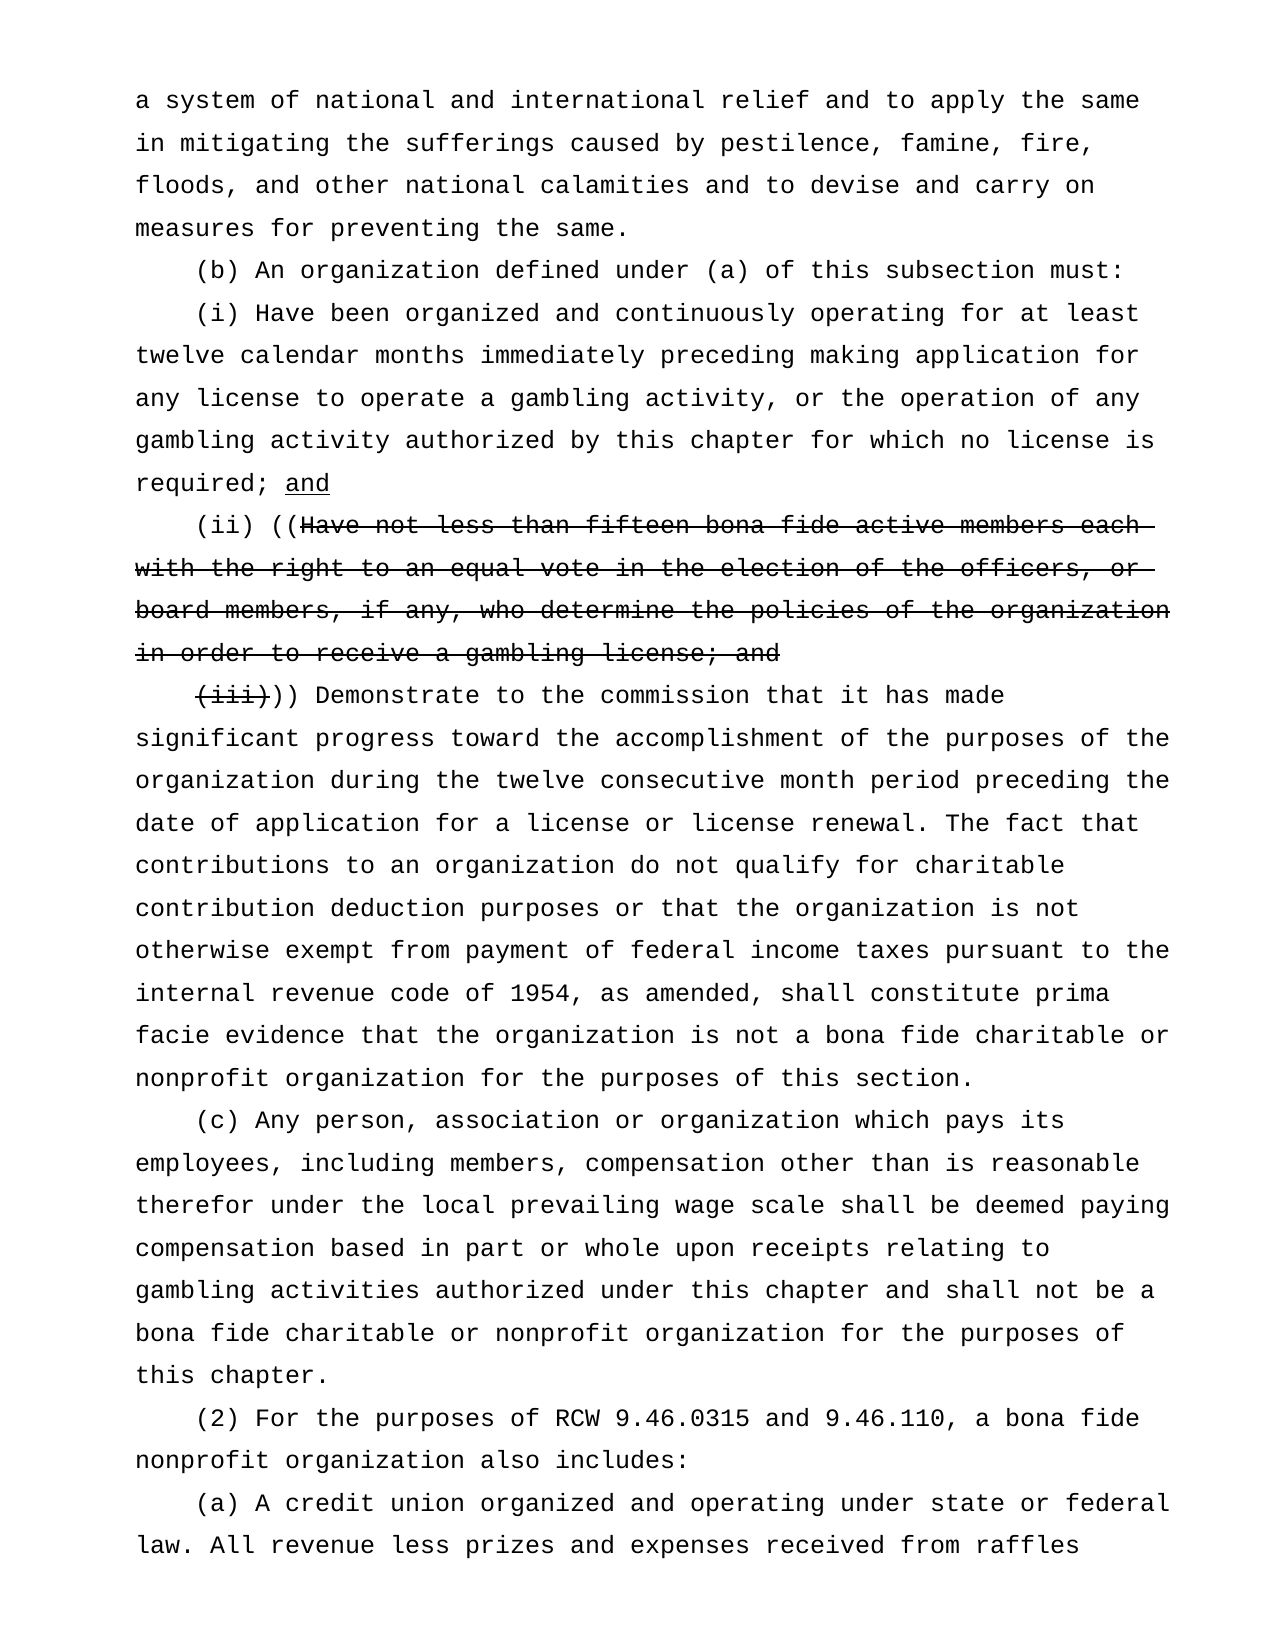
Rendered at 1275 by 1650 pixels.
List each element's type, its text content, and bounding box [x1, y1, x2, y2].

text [135, 75, 1170, 245]
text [135, 1477, 1170, 1562]
text (ii) ((Have not less than fifteen bona fide active members each with the right to an equal vote in the election of the officers, or board members, if any, who determine the policies of the organization in order to receive a gambling license; and [135, 613, 1170, 670]
text (b) An organization defined under (a) of this subsection must: [135, 245, 1170, 287]
text (2) For the purposes of RCW 9.46.0315 and 9.46.110, a bona fide nonprofit organization also includes: [135, 1392, 1170, 1477]
text (i) Have been organized and continuously operating for at least twelve calendar months immediately preceding making application for any license to operate a gambling activity, or the operation of any gambling activity authorized by this chapter for which no license is required; and [135, 287, 1170, 500]
text (ii) ((Have not less than fifteen bona fide active members each with the right to an equal vote in the election of the officers, or board members, if any, who determine the policies of the organization in order to receive a gambling license; and [135, 500, 1170, 611]
text (c) Any person, association or organization which pays its employees, including members, compensation other than is reasonable therefor under the local prevailing wage scale shall be deemed paying compensation based in part or whole upon receipts relating to gambling activities authorized under this chapter and shall not be a bona fide charitable or nonprofit organization for the purposes of this chapter. [135, 1095, 1170, 1392]
text (iii))) Demonstrate to the commission that it has made significant progress toward the accomplishment of the purposes of the organization during the twelve consecutive month period preceding the date of application for a license or license renewal. The fact that contributions to an organization do not qualify for charitable contribution deduction purposes or that the organization is not otherwise exempt from payment of federal income taxes pursuant to the internal revenue code of 1954, as amended, shall constitute prima facie evidence that the organization is not a bona fide charitable or nonprofit organization for the purposes of this section. [135, 670, 1170, 1095]
